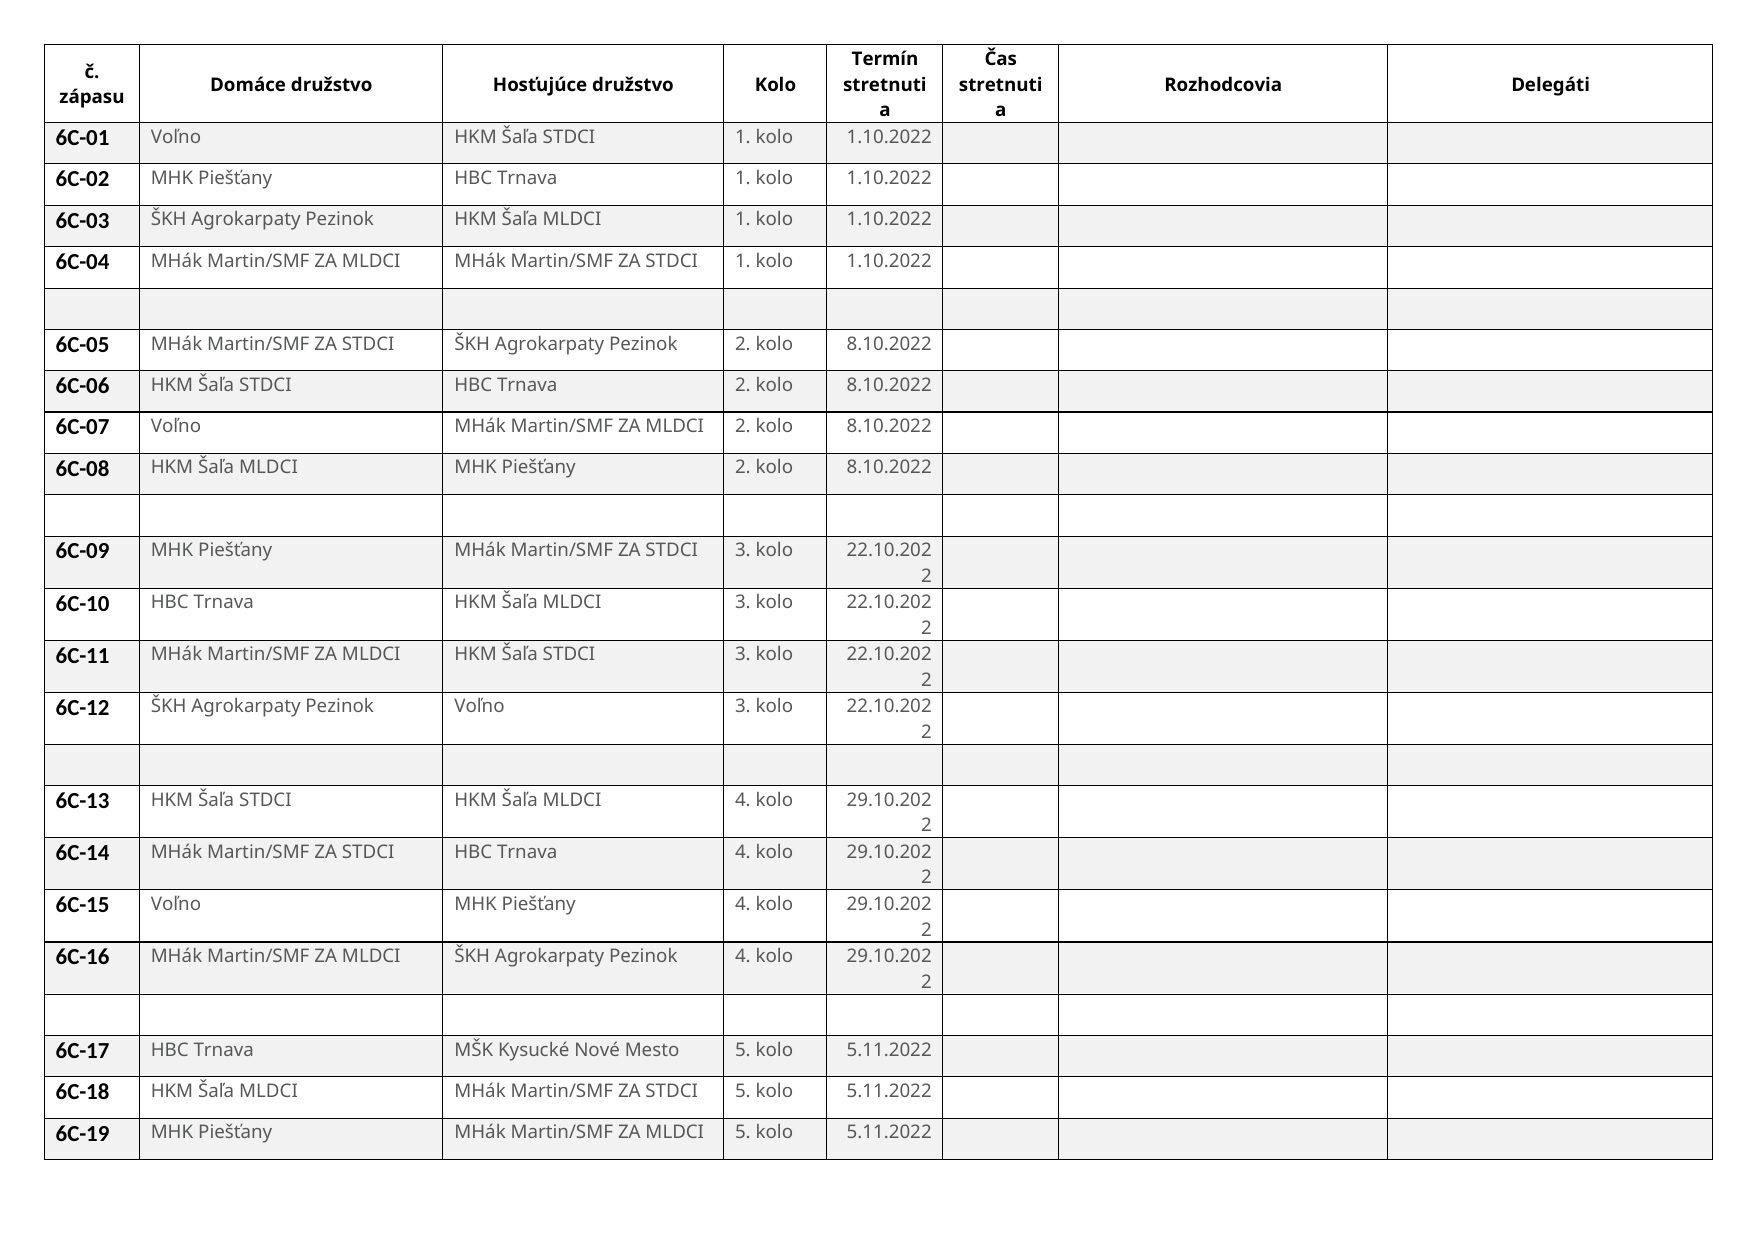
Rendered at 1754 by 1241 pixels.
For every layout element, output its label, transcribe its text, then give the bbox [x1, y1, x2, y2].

table_cell MHK Piešťany [140, 164, 442, 205]
table_cell [1388, 495, 1712, 536]
table_cell [443, 289, 723, 329]
table_cell 22.10.2022 [827, 589, 942, 640]
table_cell [943, 247, 1058, 287]
table_cell 6C-15 [45, 890, 139, 941]
table_cell [1388, 164, 1712, 205]
table_cell [1059, 247, 1387, 287]
table_cell 5. kolo [724, 1119, 826, 1159]
table_cell 8.10.2022 [827, 413, 942, 453]
table_cell 2. kolo [724, 371, 826, 411]
table_cell [443, 995, 723, 1035]
table_cell HKM Šaľa STDCI [140, 371, 442, 411]
table_cell [943, 206, 1058, 246]
table_cell Voľno [140, 413, 442, 453]
table_cell ŠKH Agrokarpaty Pezinok [443, 330, 723, 370]
table_cell 6C-11 [45, 641, 139, 692]
table_cell [1059, 641, 1387, 692]
table_cell HKM Šaľa STDCI [443, 123, 723, 163]
table_header Čas stretnutia [943, 45, 1058, 122]
table_cell [1059, 890, 1387, 941]
table_cell 22.10.2022 [827, 537, 942, 588]
table_cell 29.10.2022 [827, 890, 942, 941]
table_cell 5.11.2022 [827, 1119, 942, 1159]
table_header Domáce družstvo [140, 45, 442, 122]
table_cell MHák Martin/SMF ZA STDCI [443, 1077, 723, 1118]
table_cell 5.11.2022 [827, 1036, 942, 1076]
table_cell [724, 495, 826, 536]
table_cell [943, 838, 1058, 889]
table_cell 22.10.2022 [827, 693, 942, 744]
table_cell MHák Martin/SMF ZA STDCI [140, 330, 442, 370]
table_cell [1059, 1077, 1387, 1118]
table_cell [1388, 330, 1712, 370]
table_cell [827, 289, 942, 329]
table_cell 3. kolo [724, 589, 826, 640]
table_cell [1388, 537, 1712, 588]
table_cell [724, 289, 826, 329]
table_cell [443, 745, 723, 785]
table_cell [1059, 164, 1387, 205]
table_cell [943, 413, 1058, 453]
table_cell Voľno [140, 890, 442, 941]
table_cell [1388, 641, 1712, 692]
table_cell MHK Piešťany [443, 890, 723, 941]
table_cell 6C-12 [45, 693, 139, 744]
table_cell 5. kolo [724, 1077, 826, 1118]
table_cell 6C-05 [45, 330, 139, 370]
table_cell [1059, 206, 1387, 246]
table_cell 22.10.2022 [827, 641, 942, 692]
table_cell 4. kolo [724, 838, 826, 889]
table_cell [1059, 330, 1387, 370]
table_cell 8.10.2022 [827, 330, 942, 370]
table_header Delegáti [1388, 45, 1712, 122]
table_cell [140, 745, 442, 785]
table_cell ŠKH Agrokarpaty Pezinok [443, 943, 723, 993]
table_cell 6C-07 [45, 413, 139, 453]
table_cell 6C-14 [45, 838, 139, 889]
table_header Termín stretnutia [827, 45, 942, 122]
table_cell [943, 641, 1058, 692]
table_cell 6C-13 [45, 786, 139, 837]
table_cell [1388, 123, 1712, 163]
table_cell 3. kolo [724, 693, 826, 744]
table_cell 29.10.2022 [827, 838, 942, 889]
table_cell [1388, 838, 1712, 889]
table_cell [943, 890, 1058, 941]
table_cell [1388, 247, 1712, 287]
table_cell 6C-02 [45, 164, 139, 205]
table_cell 2. kolo [724, 330, 826, 370]
table_cell [45, 995, 139, 1035]
table_cell 5.11.2022 [827, 1077, 942, 1118]
table_cell 3. kolo [724, 641, 826, 692]
table_cell 29.10.2022 [827, 786, 942, 837]
table_cell HBC Trnava [443, 164, 723, 205]
table_cell MHK Piešťany [140, 1119, 442, 1159]
table_cell MHák Martin/SMF ZA STDCI [140, 838, 442, 889]
table_cell [1388, 995, 1712, 1035]
table_cell [1059, 537, 1387, 588]
table_cell MHák Martin/SMF ZA MLDCI [443, 413, 723, 453]
table_cell HKM Šaľa MLDCI [443, 206, 723, 246]
table_cell [943, 495, 1058, 536]
table_cell 4. kolo [724, 786, 826, 837]
table_cell [943, 786, 1058, 837]
table_header č. zápasu [45, 45, 139, 122]
table_cell [45, 745, 139, 785]
table_cell MHák Martin/SMF ZA MLDCI [140, 641, 442, 692]
table_cell [943, 371, 1058, 411]
table_cell MHák Martin/SMF ZA MLDCI [140, 247, 442, 287]
table_cell [827, 995, 942, 1035]
table_cell [1059, 693, 1387, 744]
table_cell [943, 330, 1058, 370]
table_cell [724, 995, 826, 1035]
table_cell Voľno [443, 693, 723, 744]
table_cell HBC Trnava [443, 371, 723, 411]
table_cell [1059, 786, 1387, 837]
table_cell 2. kolo [724, 413, 826, 453]
table_cell HKM Šaľa MLDCI [140, 454, 442, 494]
table_cell [1059, 745, 1387, 785]
table_cell 29.10.2022 [827, 943, 942, 993]
table_cell 6C-08 [45, 454, 139, 494]
table_cell [1388, 1036, 1712, 1076]
table_cell [943, 123, 1058, 163]
table_cell MHák Martin/SMF ZA MLDCI [443, 1119, 723, 1159]
table_cell [943, 589, 1058, 640]
table_cell [943, 693, 1058, 744]
table_cell 6C-03 [45, 206, 139, 246]
table_cell [1059, 1119, 1387, 1159]
table_cell [1388, 786, 1712, 837]
table_cell [1388, 589, 1712, 640]
table_cell MHK Piešťany [443, 454, 723, 494]
table_cell [1059, 995, 1387, 1035]
table_cell HKM Šaľa MLDCI [140, 1077, 442, 1118]
table_cell HKM Šaľa STDCI [443, 641, 723, 692]
table_cell [943, 164, 1058, 205]
table_cell HKM Šaľa MLDCI [443, 589, 723, 640]
table_cell 6C-06 [45, 371, 139, 411]
table_cell [1059, 454, 1387, 494]
table_cell [1388, 454, 1712, 494]
table_cell 1. kolo [724, 123, 826, 163]
table_cell HBC Trnava [443, 838, 723, 889]
table_cell 6C-10 [45, 589, 139, 640]
table_cell 4. kolo [724, 890, 826, 941]
table_cell HKM Šaľa MLDCI [443, 786, 723, 837]
table_cell [140, 995, 442, 1035]
table_cell 6C-16 [45, 943, 139, 993]
table_cell [724, 745, 826, 785]
table_cell 6C-18 [45, 1077, 139, 1118]
table_cell [1059, 1036, 1387, 1076]
table_cell [943, 289, 1058, 329]
table_cell 1.10.2022 [827, 164, 942, 205]
table_cell ŠKH Agrokarpaty Pezinok [140, 693, 442, 744]
table_cell HBC Trnava [140, 589, 442, 640]
table_cell Voľno [140, 123, 442, 163]
table_cell 1. kolo [724, 164, 826, 205]
table_cell 1.10.2022 [827, 247, 942, 287]
table_cell [1059, 589, 1387, 640]
table_cell [943, 1119, 1058, 1159]
table_cell 6C-17 [45, 1036, 139, 1076]
table_cell 3. kolo [724, 537, 826, 588]
table_cell MHK Piešťany [140, 537, 442, 588]
table_cell [1388, 943, 1712, 993]
table_cell [45, 495, 139, 536]
table_cell [1059, 413, 1387, 453]
table_cell [1388, 371, 1712, 411]
table_cell 1. kolo [724, 247, 826, 287]
table_cell [943, 537, 1058, 588]
table_cell [1059, 495, 1387, 536]
table_cell 6C-04 [45, 247, 139, 287]
table_cell 1.10.2022 [827, 123, 942, 163]
table_cell [943, 995, 1058, 1035]
table_cell [1059, 838, 1387, 889]
table_header Hosťujúce družstvo [443, 45, 723, 122]
table_cell 8.10.2022 [827, 454, 942, 494]
table_cell 4. kolo [724, 943, 826, 993]
table_cell [140, 289, 442, 329]
table_header Rozhodcovia [1059, 45, 1387, 122]
table_cell [827, 495, 942, 536]
table_cell 1. kolo [724, 206, 826, 246]
table_cell [827, 745, 942, 785]
table_cell [943, 745, 1058, 785]
table_cell 6C-09 [45, 537, 139, 588]
table_cell [1059, 371, 1387, 411]
table_cell [1388, 206, 1712, 246]
table_cell [1059, 289, 1387, 329]
table_cell HBC Trnava [140, 1036, 442, 1076]
table_cell [1059, 943, 1387, 993]
table_cell [1388, 413, 1712, 453]
table_cell [943, 943, 1058, 993]
table_cell [1059, 123, 1387, 163]
table_cell [1388, 693, 1712, 744]
table_cell [943, 1077, 1058, 1118]
table_cell HKM Šaľa STDCI [140, 786, 442, 837]
table_cell 6C-01 [45, 123, 139, 163]
table_cell MHák Martin/SMF ZA MLDCI [140, 943, 442, 993]
table_cell [45, 289, 139, 329]
table_cell 2. kolo [724, 454, 826, 494]
table_cell MHák Martin/SMF ZA STDCI [443, 247, 723, 287]
table_cell [443, 495, 723, 536]
table_cell [1388, 289, 1712, 329]
table_cell [1388, 890, 1712, 941]
table_cell MHák Martin/SMF ZA STDCI [443, 537, 723, 588]
table_cell [1388, 1077, 1712, 1118]
table_cell [1388, 1119, 1712, 1159]
table_cell 8.10.2022 [827, 371, 942, 411]
table_cell [943, 454, 1058, 494]
table_cell [1388, 745, 1712, 785]
table_cell MŠK Kysucké Nové Mesto [443, 1036, 723, 1076]
table_header Kolo [724, 45, 826, 122]
table_cell ŠKH Agrokarpaty Pezinok [140, 206, 442, 246]
table_cell 6C-19 [45, 1119, 139, 1159]
table_cell 5. kolo [724, 1036, 826, 1076]
table_cell 1.10.2022 [827, 206, 942, 246]
table_cell [943, 1036, 1058, 1076]
table_cell [140, 495, 442, 536]
